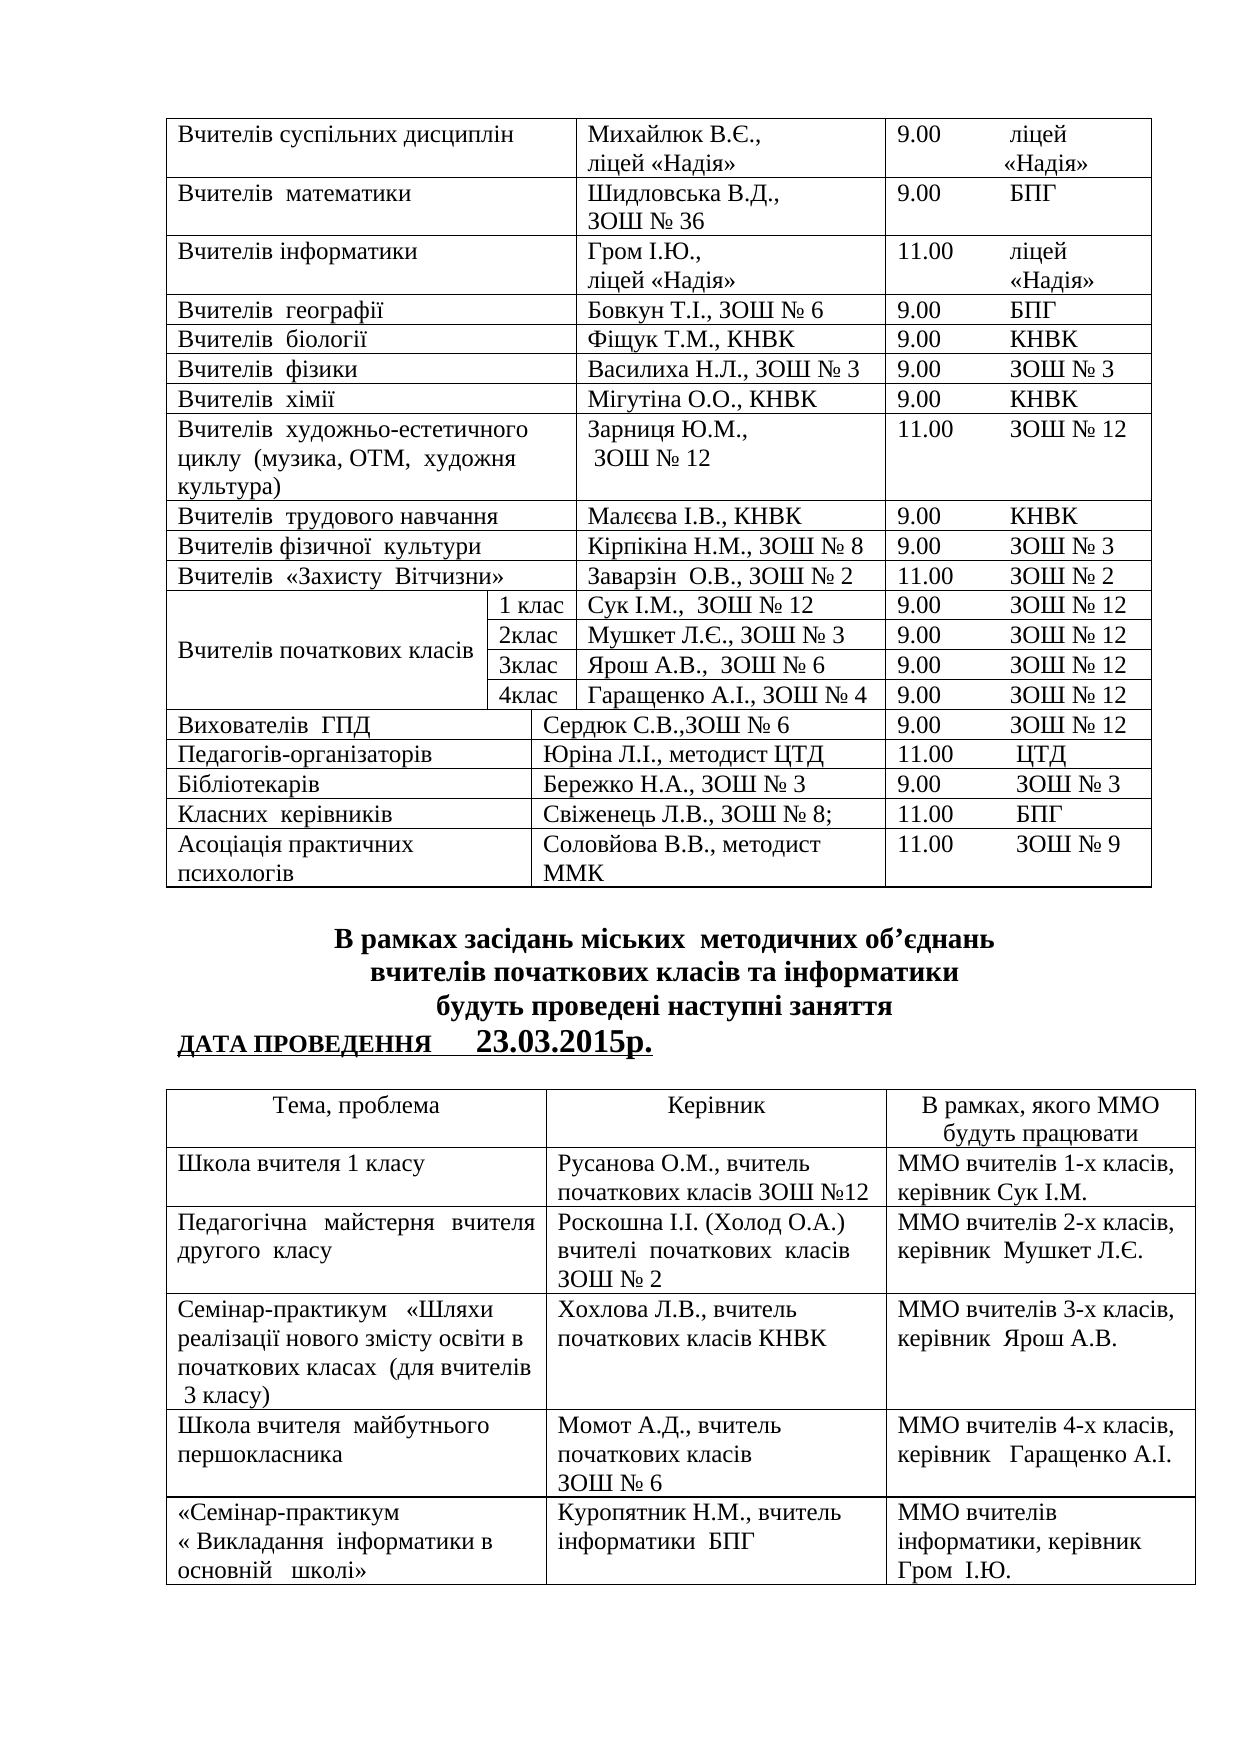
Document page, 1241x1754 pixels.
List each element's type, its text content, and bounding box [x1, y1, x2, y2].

text вчителів початкових класів та інформатики [177, 954, 1152, 988]
table_cell 9.00 КНВК [886, 325, 1151, 353]
table_cell 9.00 ЗОШ № 12 [886, 591, 1151, 619]
table_cell Вчителів трудового навчання [167, 501, 576, 530]
table_cell Василиха Н.Л., ЗОШ № 3 [577, 354, 885, 383]
text В рамках засідань міських методичних об’єднань [177, 921, 1152, 954]
table_cell 2клас [488, 620, 576, 649]
table_cell 9.00 КНВК [886, 501, 1151, 530]
table_cell Школа вчителя 1 класу [167, 1148, 546, 1206]
table_cell Вчителів хімії [167, 384, 576, 413]
table_cell Семінар-практикум «Шляхи реалізації нового змісту освіти в початкових класах (для вчителів 3 класу) [167, 1294, 546, 1409]
table_cell 11.00 ЗОШ № 9 [886, 829, 1151, 886]
table_cell 1 клас [488, 591, 576, 619]
table_cell 11.00 ліцей «Надія» [886, 236, 1151, 294]
table_header Тема, проблема [167, 1090, 546, 1147]
table_cell Заварзін О.В., ЗОШ № 2 [577, 561, 885, 589]
table_cell Свіженець Л.В., ЗОШ № 8; [532, 799, 885, 828]
table_cell Юріна Л.І., методист ЦТД [532, 740, 885, 768]
table_cell Кірпікіна Н.М., ЗОШ № 8 [577, 531, 885, 560]
table_cell Фіщук Т.М., КНВК [577, 325, 885, 353]
table_cell Вчителів математики [167, 178, 576, 235]
table_cell Ярош А.В., ЗОШ № 6 [577, 650, 885, 679]
table_cell Вчителів суспільних дисциплін [167, 119, 576, 177]
table_cell Куропятник Н.М., вчитель інформатики БПГ [547, 1498, 886, 1584]
table_cell 11.00 ЦТД [886, 740, 1151, 768]
text будуть проведені наступні заняття [177, 988, 1152, 1022]
table_cell Вчителів фізичної культури [167, 531, 576, 560]
table_cell Асоціація практичних психологів [167, 829, 531, 886]
table_cell 4клас [488, 680, 576, 709]
table_cell Гаращенко А.І., ЗОШ № 4 [577, 680, 885, 709]
table_cell Роскошна І.І. (Холод О.А.) вчителі початкових класів ЗОШ № 2 [547, 1207, 886, 1293]
table_cell Соловйова В.В., методист ММК [532, 829, 885, 886]
table_cell Вчителів «Захисту Вітчизни» [167, 561, 576, 589]
table_cell Бережко Н.А., ЗОШ № 3 [532, 769, 885, 798]
table_cell «Семінар-практикум « Викладання інформатики в основній школі» [167, 1498, 546, 1584]
table_cell Вчителів біології [167, 325, 576, 353]
table_cell Малєєва І.В., КНВК [577, 501, 885, 530]
table_cell Гром І.Ю., ліцей «Надія» [577, 236, 885, 294]
table_cell 11.00 БПГ [886, 799, 1151, 828]
table_cell 11.00 ЗОШ № 2 [886, 561, 1151, 589]
table_cell Михайлюк В.Є., ліцей «Надія» [577, 119, 885, 177]
table_cell 9.00 ЗОШ № 12 [886, 650, 1151, 679]
table_cell Вихователів ГПД [167, 710, 531, 738]
table_cell Педагогічна майстерня вчителя другого класу [167, 1207, 546, 1293]
table_cell ММО вчителів 3-х класів, керівник Ярош А.В. [887, 1294, 1195, 1409]
table_cell Вчителів фізики [167, 354, 576, 383]
table_cell Бібліотекарів [167, 769, 531, 798]
table_cell Класних керівників [167, 799, 531, 828]
table_cell Мігутіна О.О., КНВК [577, 384, 885, 413]
table_cell 9.00 ЗОШ № 3 [886, 354, 1151, 383]
table_cell 9.00 ЗОШ № 12 [886, 710, 1151, 738]
table_cell Сердюк С.В.,ЗОШ № 6 [532, 710, 885, 738]
table_cell 9.00 БПГ [886, 295, 1151, 323]
table_cell Русанова О.М., вчитель початкових класів ЗОШ №12 [547, 1148, 886, 1206]
table_cell 11.00 ЗОШ № 12 [886, 414, 1151, 500]
table_cell ММО вчителів 2-х класів, керівник Мушкет Л.Є. [887, 1207, 1195, 1293]
table_cell 3клас [488, 650, 576, 679]
table_cell 9.00 ЗОШ № 12 [886, 680, 1151, 709]
table_cell 9.00 ліцей «Надія» [886, 119, 1151, 177]
table_cell Сук І.М., ЗОШ № 12 [577, 591, 885, 619]
table_cell Зарниця Ю.М., ЗОШ № 12 [577, 414, 885, 500]
table_cell Хохлова Л.В., вчитель початкових класів КНВК [547, 1294, 886, 1409]
table_cell Мушкет Л.Є., ЗОШ № 3 [577, 620, 885, 649]
table_cell 9.00 ЗОШ № 3 [886, 769, 1151, 798]
table_cell Вчителів географії [167, 295, 576, 323]
table_cell Момот А.Д., вчитель початкових класів ЗОШ № 6 [547, 1410, 886, 1496]
table_cell Вчителів художньо-естетичного циклу (музика, ОТМ, художня культура) [167, 414, 576, 500]
table_header Керівник [547, 1090, 886, 1147]
table_cell ММО вчителів інформатики, керівник Гром І.Ю. [887, 1498, 1195, 1584]
table_cell ММО вчителів 4-х класів, керівник Гаращенко А.І. [887, 1410, 1195, 1496]
table_cell Бовкун Т.І., ЗОШ № 6 [577, 295, 885, 323]
table_header В рамках, якого ММО будуть працювати [887, 1090, 1195, 1147]
table_cell 9.00 КНВК [886, 384, 1151, 413]
table_cell Вчителів початкових класів [167, 591, 487, 709]
table_cell ММО вчителів 1-х класів, керівник Сук І.М. [887, 1148, 1195, 1206]
table_cell 9.00 ЗОШ № 12 [886, 620, 1151, 649]
table_cell Шидловська В.Д., ЗОШ № 36 [577, 178, 885, 235]
table_cell 9.00 БПГ [886, 178, 1151, 235]
text ДАТА ПРОВЕДЕННЯ 23.03.2015р. [177, 1022, 1152, 1060]
table_cell Вчителів інформатики [167, 236, 576, 294]
table_cell Педагогів-організаторів [167, 740, 531, 768]
table_cell 9.00 ЗОШ № 3 [886, 531, 1151, 560]
table_cell Школа вчителя майбутнього першокласника [167, 1410, 546, 1496]
